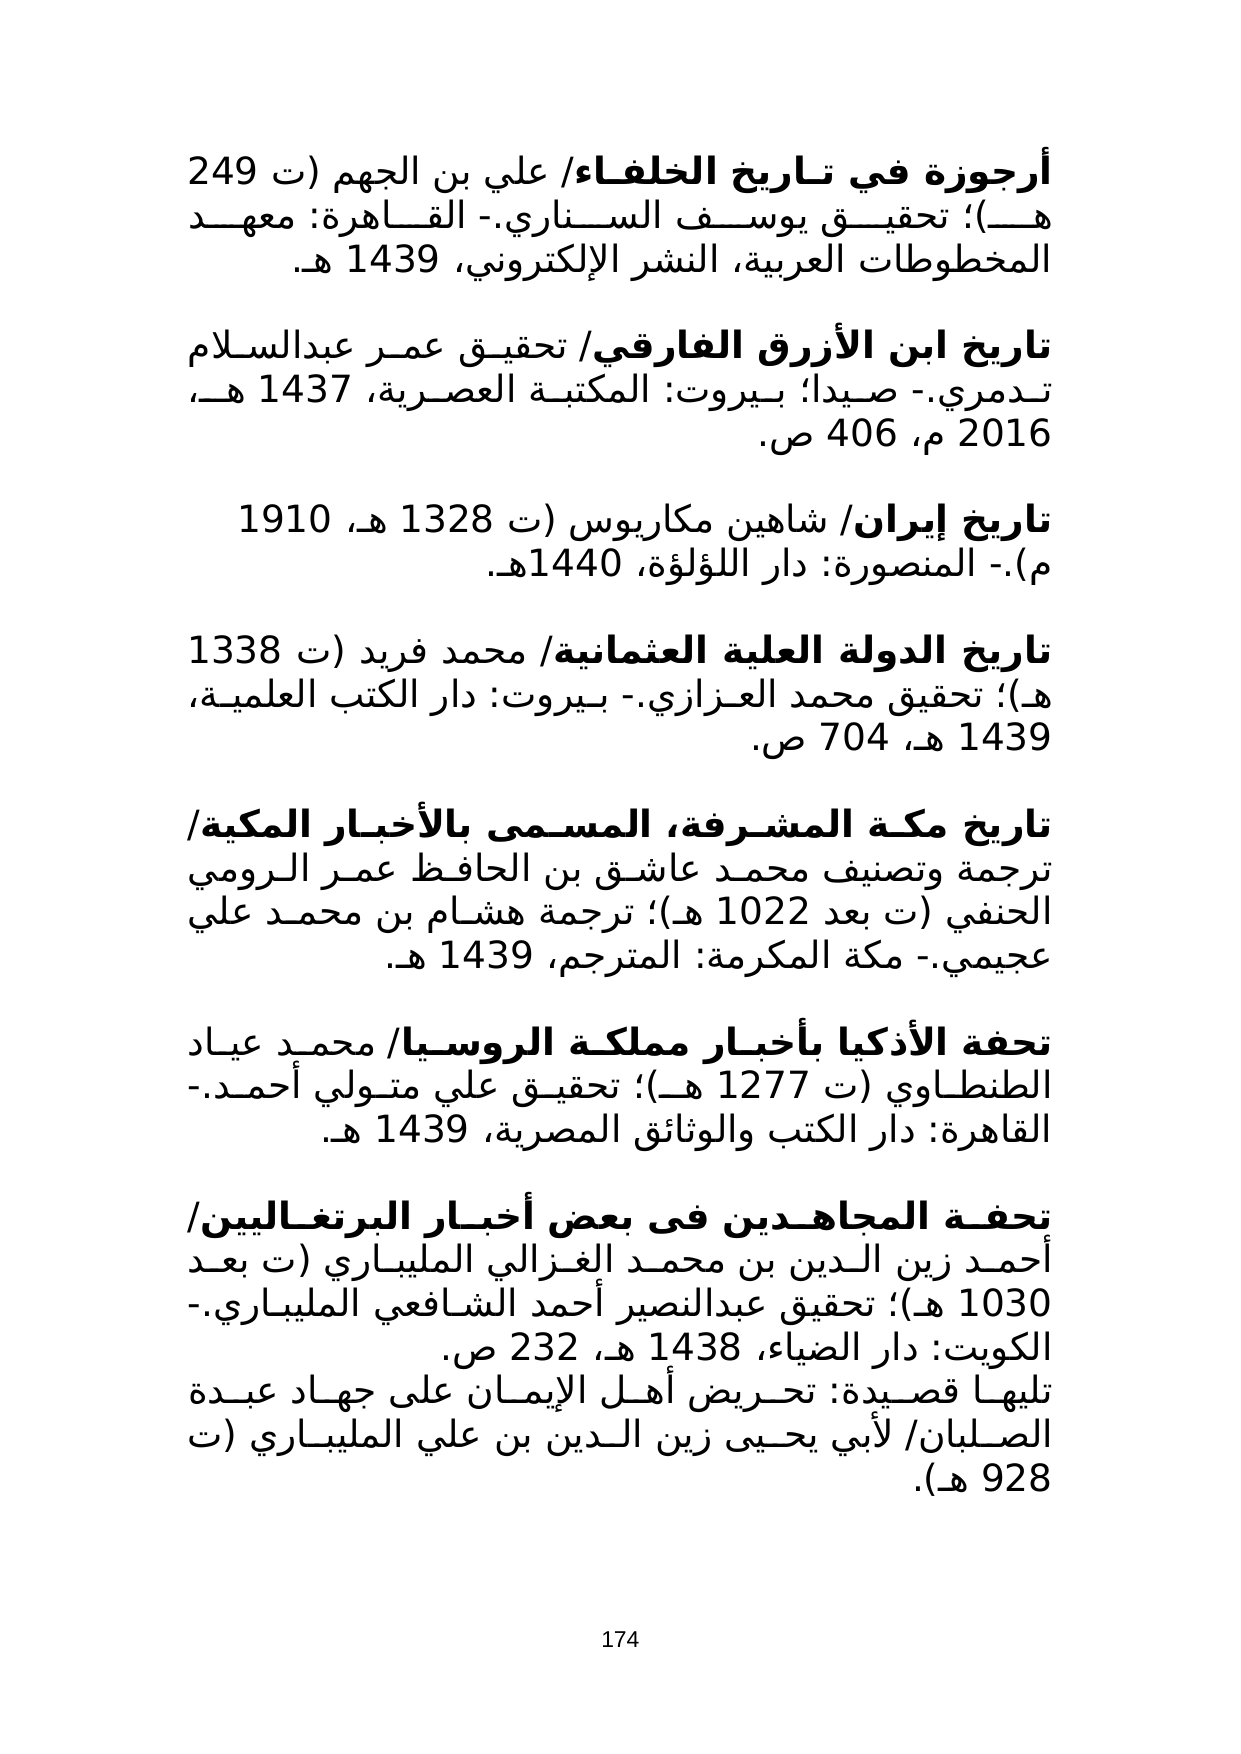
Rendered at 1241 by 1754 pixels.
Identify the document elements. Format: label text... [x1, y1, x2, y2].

text تاريخ ابن الأزرق الفارقي/ تحقيق عمر عبدالسلام تدمري.- صيدا؛ بيروت: المكتبة العصرية، 1437 هـ، 2016 م، 406 ص. [187, 324, 1053, 455]
text تاريخ مكة المشرفة، المسمى بالأخبار المكية/ ترجمة وتصنيف محمد عاشق بن الحافظ عمر الرومي الحنفي (ت بعد 1022 هـ)؛ ترجمة هشام بن محمد علي عجيمي.- مكة المكرمة: المترجم، 1439 هـ. [187, 803, 1053, 977]
text أرجوزة في تاريخ الخلفاء/ علي بن الجهم (ت 249 هـ)؛ تحقيق يوسف السناري.- القاهرة: معهد المخطوطات العربية، النشر الإلكتروني، 1439 هـ. [187, 150, 1053, 281]
text تاريخ الدولة العلية العثمانية/ محمد فريد (ت 1338 هـ)؛ تحقيق محمد العزازي.- بيروت: دار الكتب العلمية، 1439 هـ، 704 ص. [187, 628, 1053, 759]
text تحفة المجاهدين فى بعض أخبار البرتغاليين/ أحمد زين الدين بن محمد الغزالي المليباري (ت بعد 1030 هـ)؛ تحقيق عبدالنصير أحمد الشافعي المليباري.- الكويت: دار الضياء، 1438 هـ، 232 ص. [187, 1194, 1053, 1369]
text تحفة الأذكيا بأخبار مملكة الروسيا/ محمد عياد الطنطاوي (ت 1277 هـ)؛ تحقيق علي متولي أحمد.- القاهرة: دار الكتب والوثائق المصرية، 1439 هـ. [187, 1020, 1053, 1151]
text تاريخ إيران/ شاهين مكاريوس (ت 1328 هـ، 1910 م).- المنصورة: دار اللؤلؤة، 1440هـ. [187, 498, 1053, 585]
text تليها قصيدة: تحريض أهل الإيمان على جهاد عبدة الصلبان/ لأبي يحيى زين الدين بن علي المليباري (ت 928 هـ). [187, 1369, 1053, 1500]
